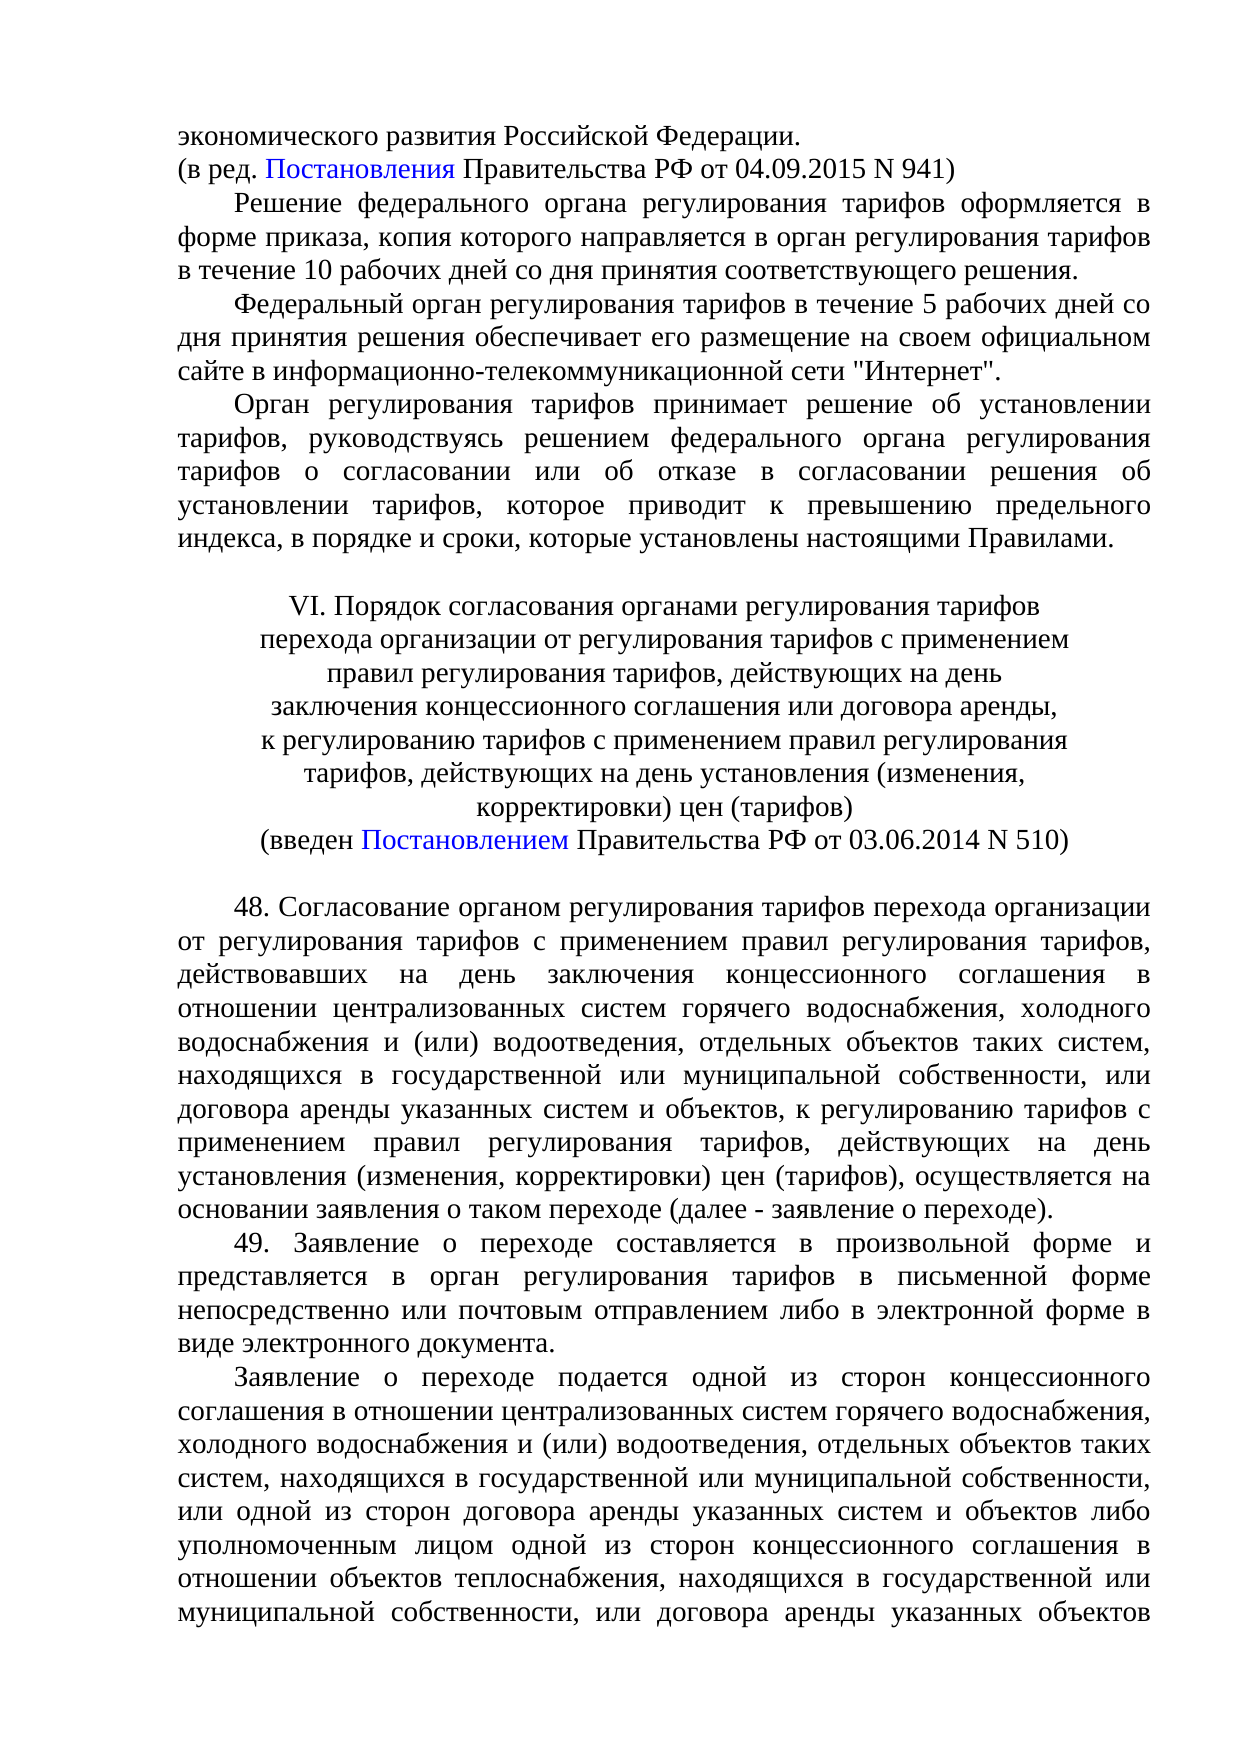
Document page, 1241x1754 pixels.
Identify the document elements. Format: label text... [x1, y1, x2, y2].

text 49. Заявление о переходе составляется в произвольной форме и представляется в орган регулирования тарифов в письменной форме непосредственно или почтовым отправлением либо в электронной форме в виде электронного документа. [177, 1225, 1152, 1359]
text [177, 118, 1152, 152]
text правил регулирования тарифов, действующих на день [177, 655, 1152, 688]
text корректировки) цен (тарифов) [177, 789, 1152, 822]
text заключения концессионного соглашения или договора аренды, [177, 688, 1152, 722]
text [177, 1359, 1152, 1627]
text Решение федерального органа регулирования тарифов оформляется в форме приказа, копия которого направляется в орган регулирования тарифов в течение 10 рабочих дней со дня принятия соответствующего решения. [177, 185, 1152, 286]
text перехода организации от регулирования тарифов с применением [177, 621, 1152, 655]
text Федеральный орган регулирования тарифов в течение 5 рабочих дней со дня принятия решения обеспечивает его размещение на своем официальном сайте в информационно-телекоммуникационной сети "Интернет". [177, 286, 1152, 386]
text (в ред. Постановления Правительства РФ от 04.09.2015 N 941) [177, 152, 1152, 185]
text VI. Порядок согласования органами регулирования тарифов [177, 588, 1152, 621]
text к регулированию тарифов с применением правил регулирования [177, 722, 1152, 755]
text 48. Согласование органом регулирования тарифов перехода организации от регулирования тарифов с применением правил регулирования тарифов, действовавших на день заключения концессионного соглашения в отношении централизованных систем горячего водоснабжения, холодного водоснабжения и (или) водоотведения, отдельных объектов таких систем, находящихся в государственной или муниципальной собственности, или договора аренды указанных систем и объектов, к регулированию тарифов с применением правил регулирования тарифов, действующих на день установления (изменения, корректировки) цен (тарифов), осуществляется на основании заявления о таком переходе (далее - заявление о переходе). [177, 889, 1152, 1225]
text (введен Постановлением Правительства РФ от 03.06.2014 N 510) [177, 822, 1152, 856]
text Орган регулирования тарифов принимает решение об установлении тарифов, руководствуясь решением федерального органа регулирования тарифов о согласовании или об отказе в согласовании решения об установлении тарифов, которое приводит к превышению предельного индекса, в порядке и сроки, которые установлены настоящими Правилами. [177, 386, 1152, 554]
text тарифов, действующих на день установления (изменения, [177, 755, 1152, 789]
